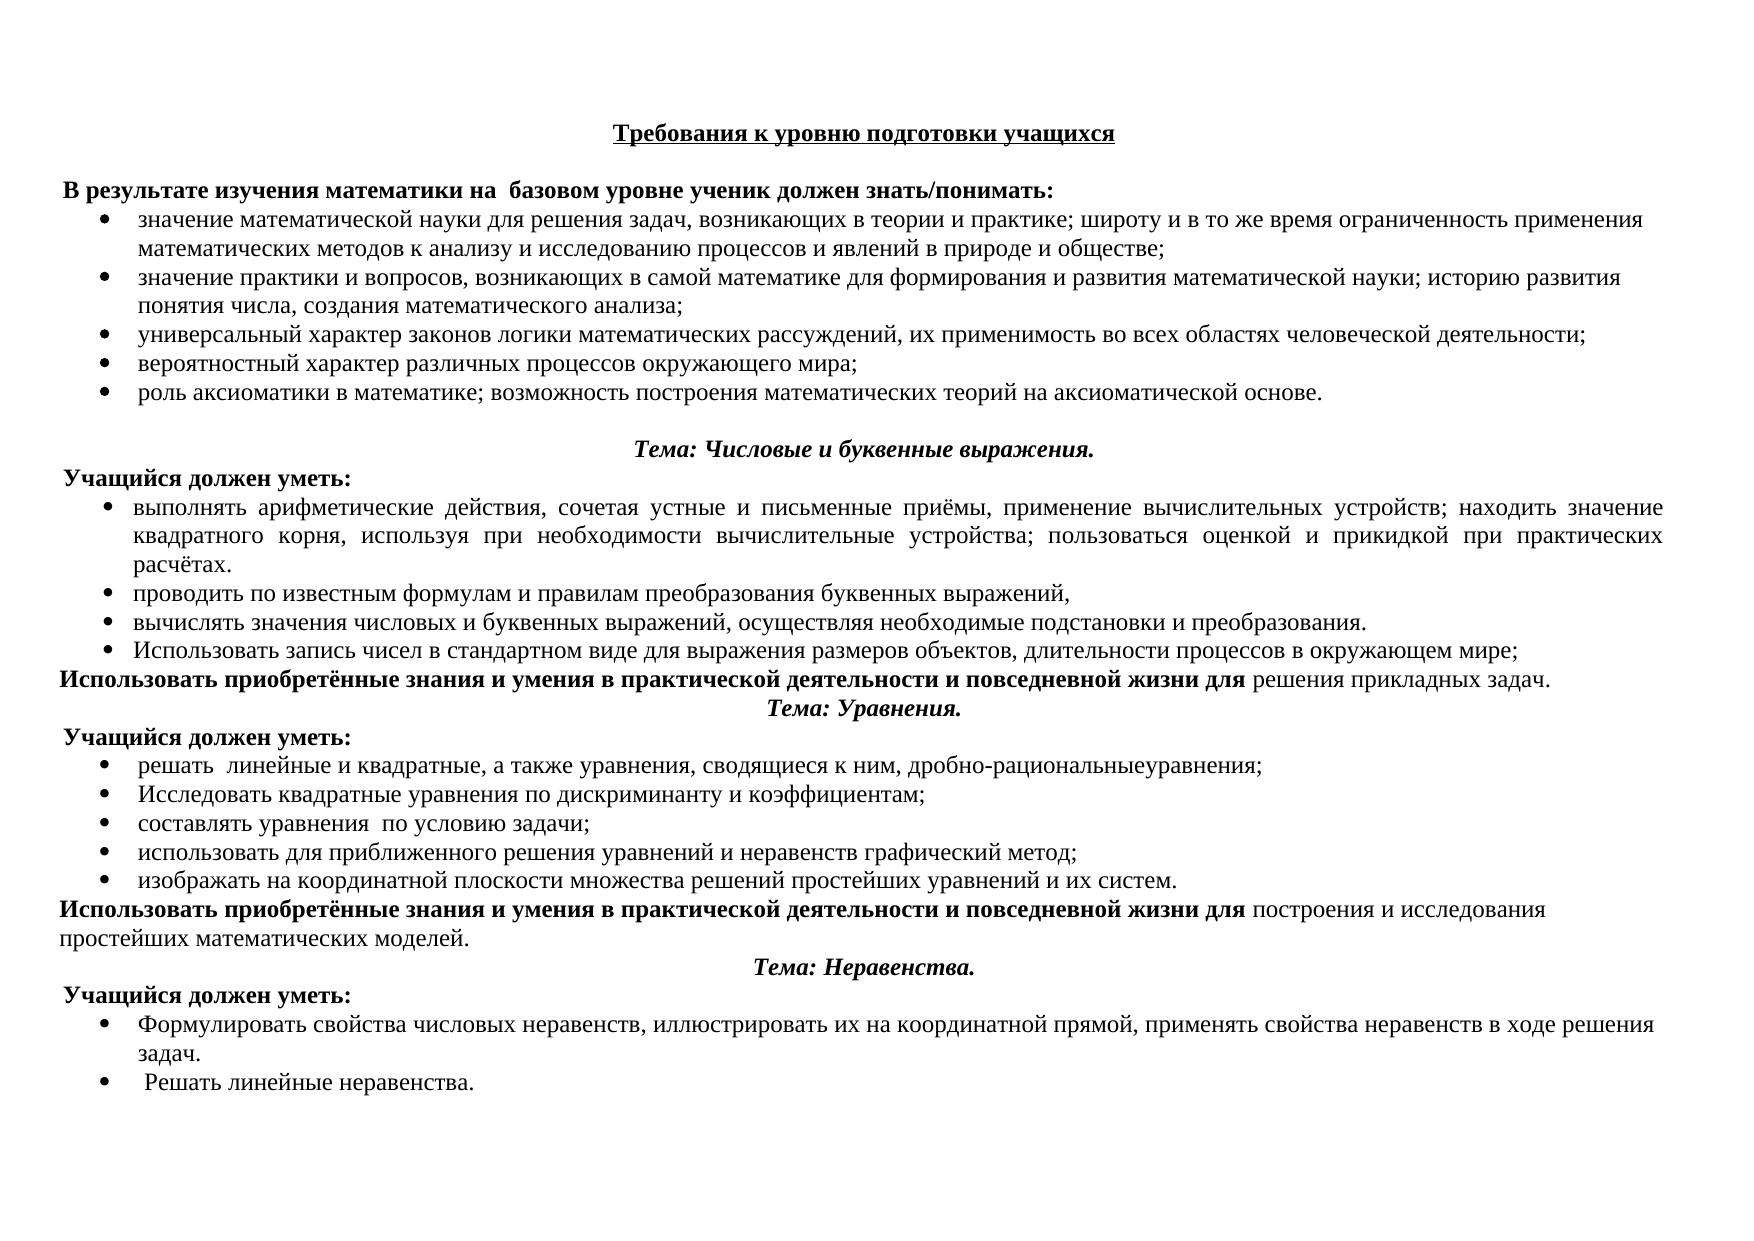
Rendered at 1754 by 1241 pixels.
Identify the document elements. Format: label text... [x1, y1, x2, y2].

list Требования к уровню подготовки учащихся [59, 118, 1665, 147]
text Использовать приобретённые знания и умения в практической деятельности и повседневной жизни для решения прикладных задач. [59, 664, 1665, 693]
list Тема: Числовые и буквенные выражения. [59, 434, 1665, 463]
list В результате изучения математики на базовом уровне ученик должен знать/понимать: [59, 176, 1665, 204]
list Формулировать свойства числовых неравенств, иллюстрировать их на координатной прямой, применять свойства неравенств в ходе решения задач. [100, 1009, 1665, 1067]
list вероятностный характер различных процессов окружающего мира; [100, 348, 1665, 377]
list Исследовать квадратные уравнения по дискриминанту и коэффициентам; [100, 779, 1665, 808]
list Тема: Неравенства. [59, 952, 1665, 981]
list проводить по известным формулам и правилам преобразования буквенных выражений, [103, 578, 1665, 607]
list Использовать запись чисел в стандартном виде для выражения размеров объектов, длительности процессов в окружающем мире; [103, 636, 1665, 664]
list универсальный характер законов логики математических рассуждений, их применимость во всех областях человеческой деятельности; [100, 319, 1665, 348]
list Учащийся должен уметь: [59, 722, 1665, 751]
list Учащийся должен уметь: [59, 463, 1665, 492]
list значение математической науки для решения задач, возникающих в теории и практике; широту и в то же время ограниченность применения математических методов к анализу и исследованию процессов и явлений в природе и обществе; [100, 204, 1665, 262]
list вычислять значения числовых и буквенных выражений, осуществляя необходимые подстановки и преобразования. [103, 607, 1665, 636]
list Тема: Уравнения. [59, 693, 1665, 722]
list использовать для приближенного решения уравнений и неравенств графический метод; [100, 837, 1665, 866]
list изображать на координатной плоскости множества решений простейших уравнений и их систем. [100, 866, 1665, 894]
text Использовать приобретённые знания и умения в практической деятельности и повседневной жизни для построения и исследования простейших математических моделей. [59, 894, 1665, 952]
list роль аксиоматики в математике; возможность построения математических теорий на аксиоматической основе. [100, 377, 1665, 406]
list Решать линейные неравенства. [100, 1067, 1665, 1096]
list значение практики и вопросов, возникающих в самой математике для формирования и развития математической науки; историю развития понятия числа, создания математического анализа; [100, 262, 1665, 319]
list выполнять арифметические действия, сочетая устные и письменные приёмы, применение вычислительных устройств; находить значение квадратного корня, используя при необходимости вычислительные устройства; пользоваться оценкой и прикидкой при практических расчётах. [103, 492, 1665, 578]
list составлять уравнения по условию задачи; [100, 808, 1665, 837]
list Учащийся должен уметь: [59, 981, 1665, 1009]
list решать линейные и квадратные, а также уравнения, сводящиеся к ним, дробно-рациональныеуравнения; [100, 751, 1665, 779]
